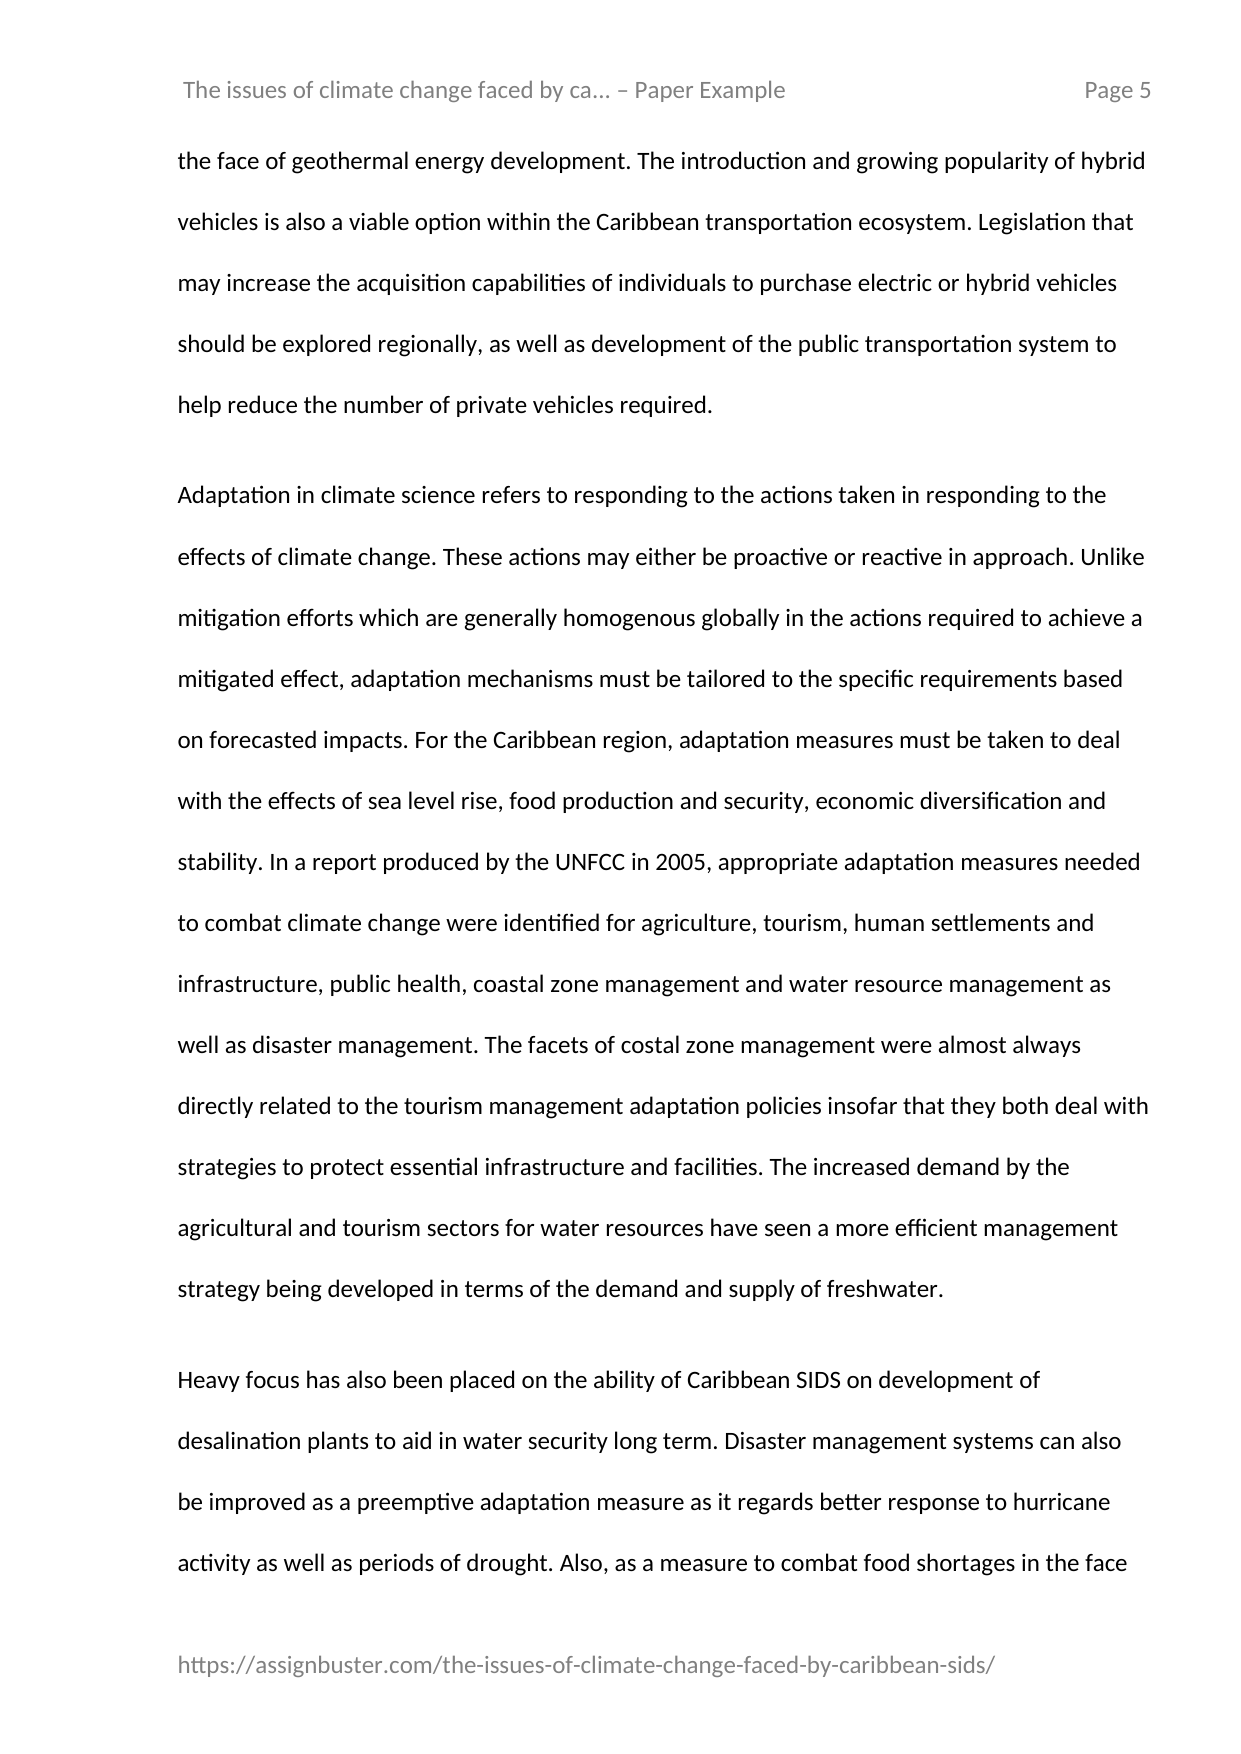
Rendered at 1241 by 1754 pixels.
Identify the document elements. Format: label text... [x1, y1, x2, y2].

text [177, 1364, 1152, 1577]
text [177, 145, 1152, 420]
text Adaptation in climate science refers to responding to the actions taken in responding to the effects of climate change. These actions may either be proactive or reactive in approach. Unlike mitigation efforts which are generally homogenous globally in the actions required to achieve a mitigated effect, adaptation mechanisms must be tailored to the specific requirements based on forecasted impacts. For the Caribbean region, adaptation measures must be taken to deal with the effects of sea level rise, food production and security, economic diversification and stability. In a report produced by the UNFCC in 2005, appropriate adaptation measures needed to combat climate change were identified for agriculture, tourism, human settlements and infrastructure, public health, coastal zone management and water resource management as well as disaster management. The facets of costal zone management were almost always directly related to the tourism management adaptation policies insofar that they both deal with strategies to protect essential infrastructure and facilities. The increased demand by the agricultural and tourism sectors for water resources have seen a more efficient management strategy being developed in terms of the demand and supply of freshwater. [177, 480, 1152, 1304]
